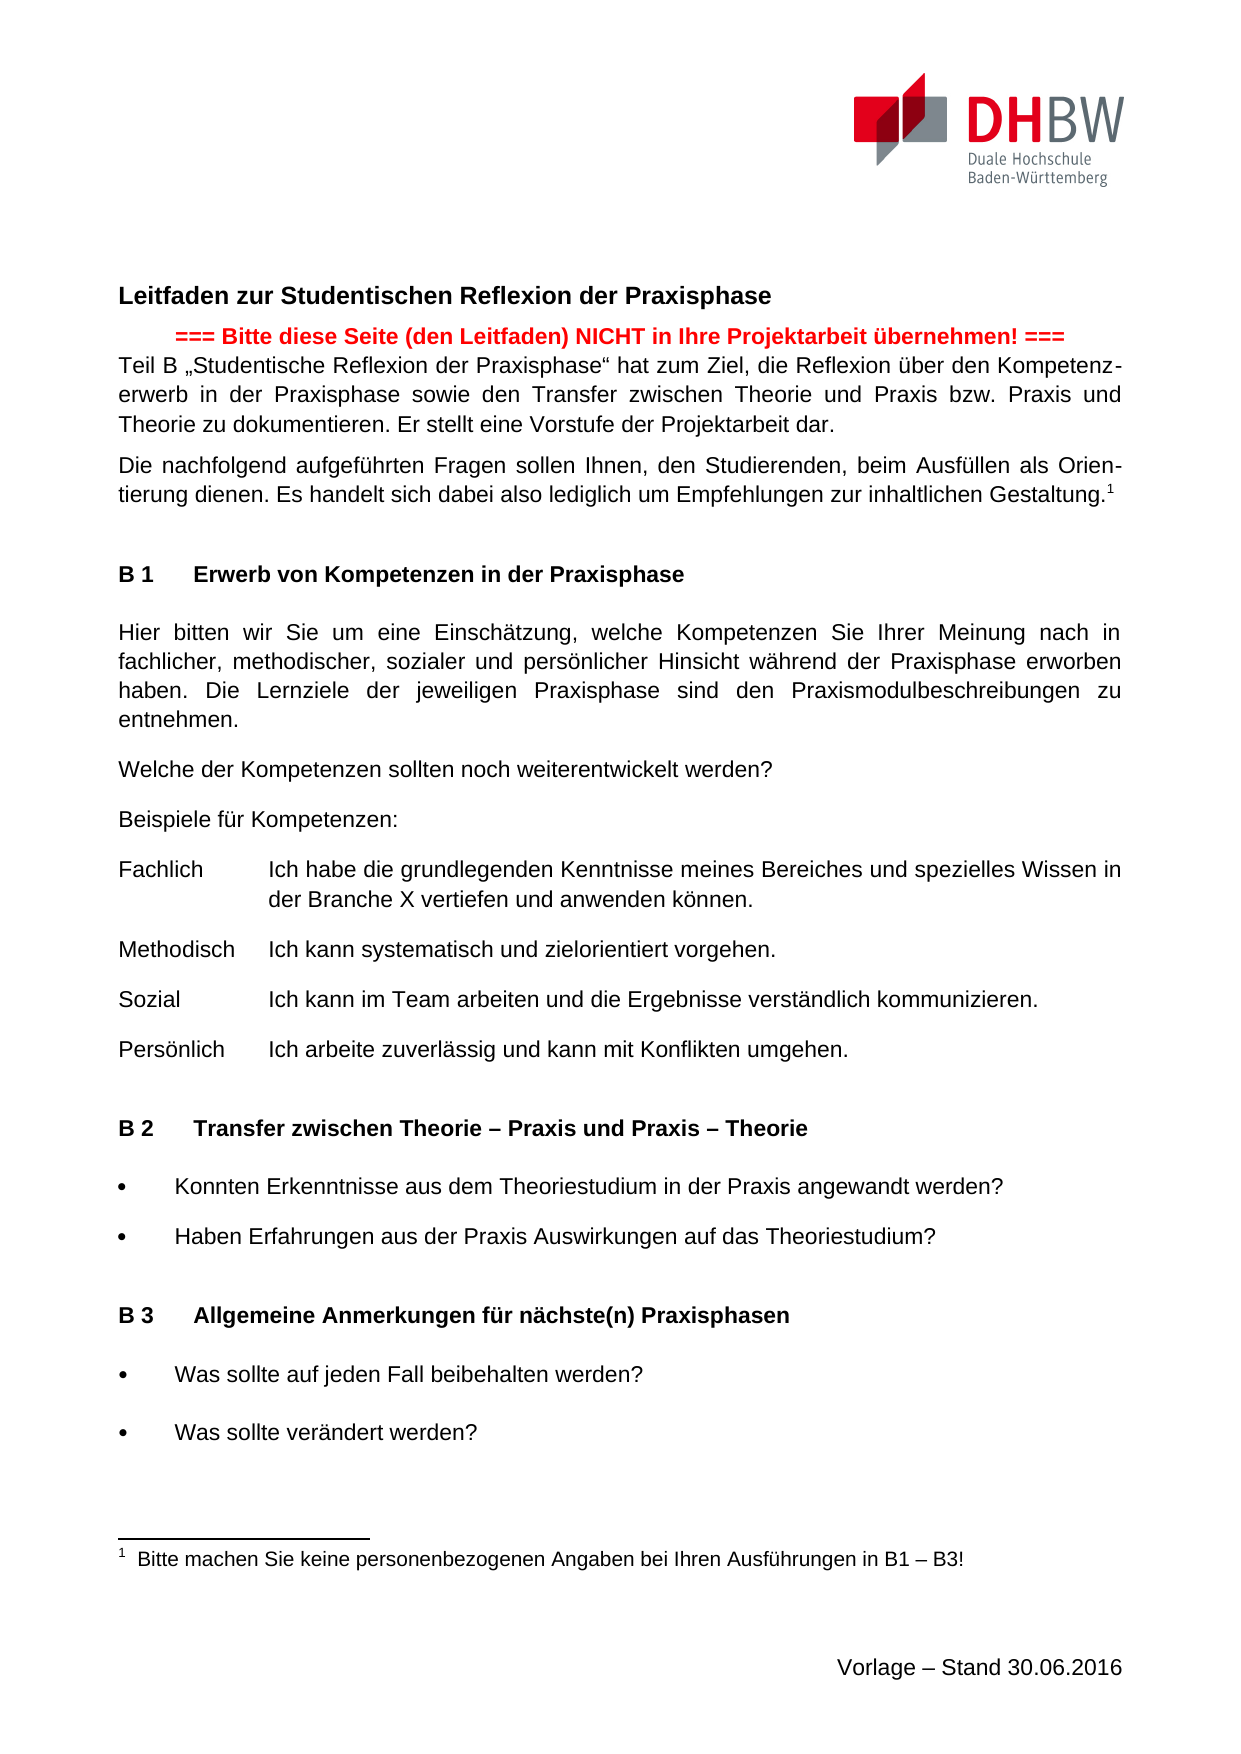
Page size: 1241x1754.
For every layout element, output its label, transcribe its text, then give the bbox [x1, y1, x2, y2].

text Persönlich Ich arbeite zuverlässig und kann mit Konflikten umgehen. [118, 1033, 1122, 1062]
text Die nachfolgend aufgeführten Fragen sollen Ihnen, den Studierenden, beim Ausfüllen als Orientierung dienen. Es handelt sich dabei also lediglich um Empfehlungen zur inhaltlichen Gestaltung. [118, 449, 1122, 508]
text B 2 Transfer zwischen Theorie – Praxis und Praxis – Theorie [118, 1112, 1122, 1141]
text Hier bitten wir Sie um eine Einschätzung, welche Kompetenzen Sie Ihrer Meinung nach in fachlicher, methodischer, sozialer und persönlicher Hinsicht während der Praxisphase erworben haben. Die Lernziele der jeweiligen Praxisphase sind den Praxismodulbeschreibungen zu entnehmen. [118, 616, 1122, 733]
text Welche der Kompetenzen sollten noch weiterentwickelt werden? [118, 754, 1122, 783]
text Methodisch Ich kann systematisch und zielorientiert vorgehen. [118, 933, 1122, 962]
text === Bitte diese Seite (den Leitfaden) NICHT in Ihre Projektarbeit übernehmen! === [118, 320, 1122, 349]
text Beispiele für Kompetenzen: [118, 804, 1122, 833]
list Was sollte verändert werden? [118, 1416, 1122, 1445]
list Was sollte auf jeden Fall beibehalten werden? [118, 1358, 1122, 1387]
text Leitfaden zur Studentischen Reflexion der Praxisphase [118, 281, 1122, 310]
list Konnten Erkenntnisse aus dem Theoriestudium in der Praxis angewandt werden? [118, 1170, 1122, 1199]
text Fachlich Ich habe die grundlegenden Kenntnisse meines Bereiches und spezielles Wissen in der Branche X vertiefen und anwenden können. [118, 854, 1122, 912]
picture [854, 73, 1124, 187]
text B 1 Erwerb von Kompetenzen in der Praxisphase [118, 558, 1122, 587]
text B 3 Allgemeine Anmerkungen für nächste(n) Praxisphasen [118, 1299, 1122, 1329]
list Haben Erfahrungen aus der Praxis Auswirkungen auf das Theoriestudium? [118, 1220, 1122, 1249]
text Sozial Ich kann im Team arbeiten und die Ergebnisse verständlich kommunizieren. [118, 983, 1122, 1012]
text Teil B „Studentische Reflexion der Praxisphase“ hat zum Ziel, die Reflexion über den Kompetenzerwerb in der Praxisphase sowie den Transfer zwischen Theorie und Praxis bzw. Praxis und Theorie zu dokumentieren. Er stellt eine Vorstufe der Projektarbeit dar. [118, 349, 1122, 437]
